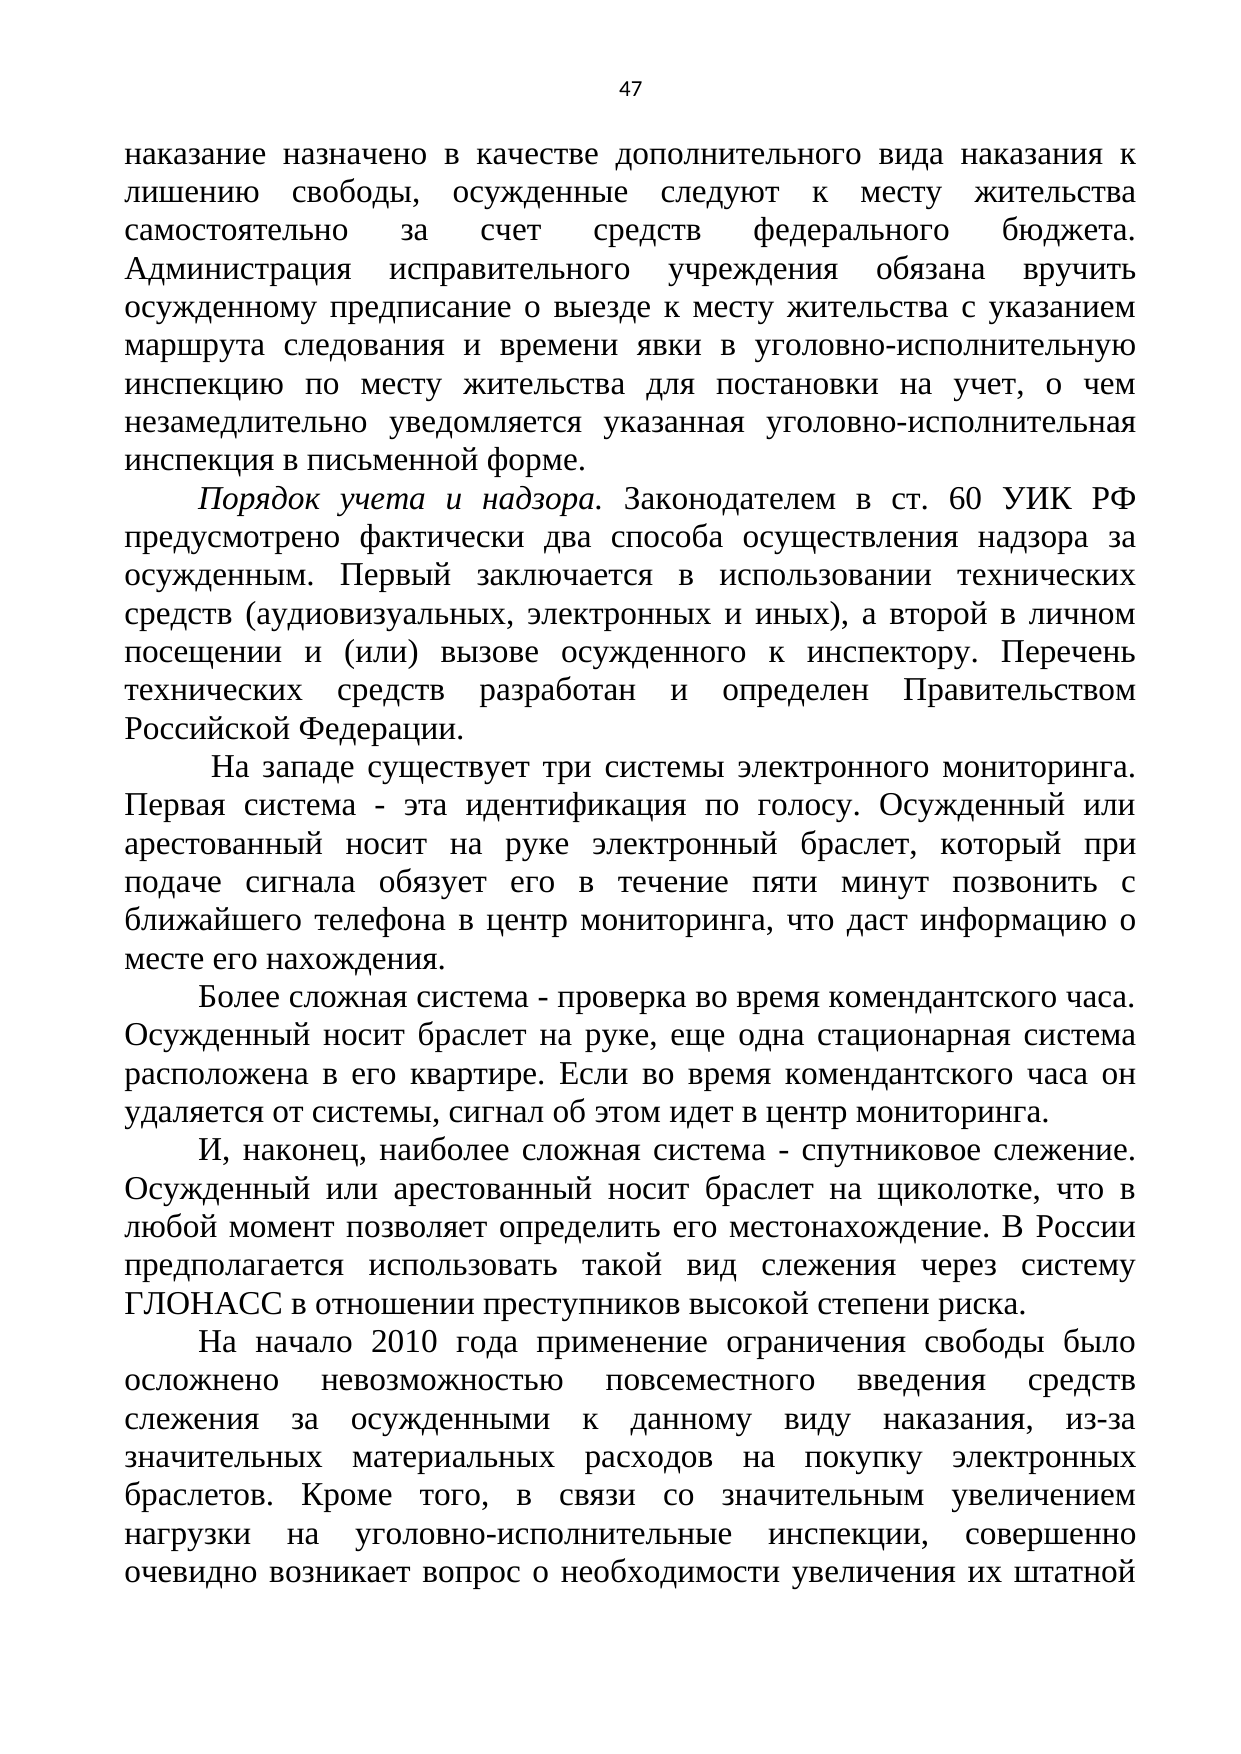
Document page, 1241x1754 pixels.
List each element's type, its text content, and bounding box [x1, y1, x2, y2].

text Более сложная система - проверка во время комендантского часа. Осужденный носит браслет на руке, еще одна стационарная система расположена в его квартире. Если во время комендантского часа он удаляется от системы, сигнал об этом идет в центр мониторинга. [124, 976, 1137, 1129]
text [124, 1321, 1137, 1589]
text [124, 133, 1137, 478]
text И, наконец, наиболее сложная система - спутниковое слежение. Осужденный или арестованный носит браслет на щиколотке, что в любой момент позволяет определить его местонахождение. В России предполагается использовать такой вид слежения через систему ГЛОНАСС в отношении преступников высокой степени риска. [124, 1129, 1137, 1321]
text Порядок учета и надзора. Законодателем в ст. 60 УИК РФ предусмотрено фактически два способа осуществления надзора за осужденным. Первый заключается в использовании технических средств (аудиовизуальных, электронных и иных), а второй в личном посещении и (или) вызове осужденного к инспектору. Перечень технических средств разработан и определен Правительством Российской Федерации. [124, 478, 1137, 746]
text На западе существует три системы электронного мониторинга. Первая система - эта идентификация по голосу. Осужденный или арестованный носит на руке электронный браслет, который при подаче сигнала обязует его в течение пяти минут позвонить с ближайшего телефона в центр мониторинга, что даст информацию о месте его нахождения. [124, 746, 1137, 976]
